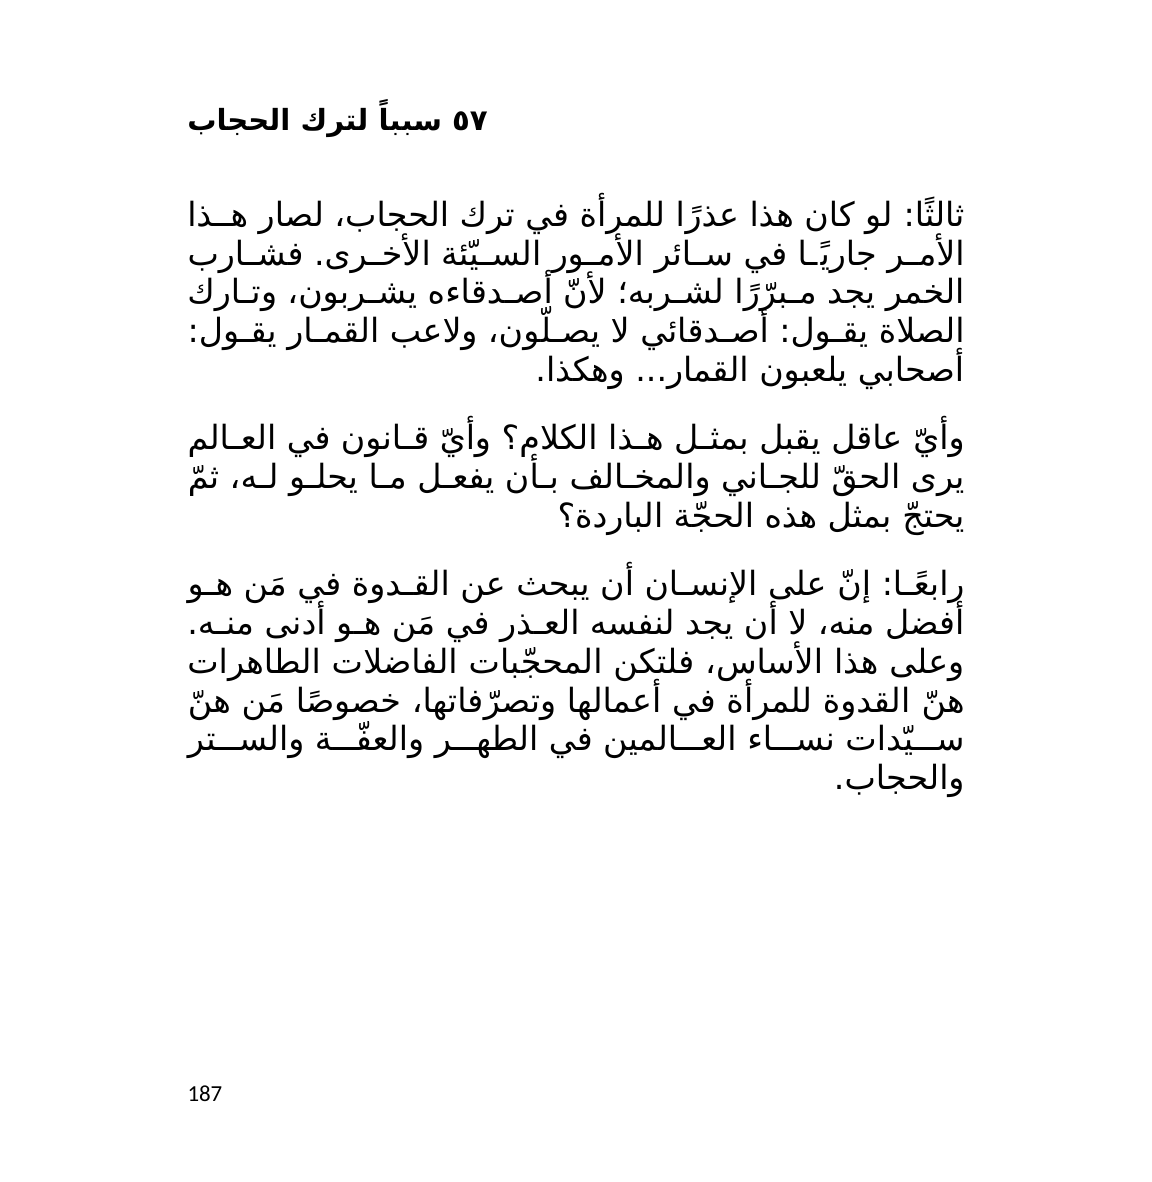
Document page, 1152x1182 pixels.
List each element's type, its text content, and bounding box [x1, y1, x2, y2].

text وأيّ عاقل يقبل بمثل هذا الكلام؟ وأيّ قانون في العالم يرى الحقّ للجاني والمخالف بأن يفعل ما يحلو له، ثمّ يحتجّ بمثل هذه الحجّة الباردة؟ [187, 419, 964, 535]
text ثالثًا: لو كان هذا عذرًا للمرأة في ترك الحجاب، لصار هذا الأمر جاريًا في سائر الأمور السيّئة الأخرى. فشارب الخمر يجد مبرّرًا لشربه؛ لأنّ أصدقاءه يشربون، وتارك الصلاة يقول: أصدقائي لا يصلّون، ولاعب القمار يقول: أصحابي يلعبون القمار... وهكذا. [187, 195, 964, 389]
text رابعًا: إنّ على الإنسان أن يبحث عن القدوة في مَن هو أفضل منه، لا أن يجد لنفسه العذر في مَن هو أدنى منه. وعلى هذا الأساس، فلتكن المحجّبات الفاضلات الطاهرات هنّ القدوة للمرأة في أعمالها وتصرّفاتها، خصوصًا مَن هنّ سيّدات نساء العالمين في الطهر والعفّة والستر والحجاب. [187, 564, 964, 798]
